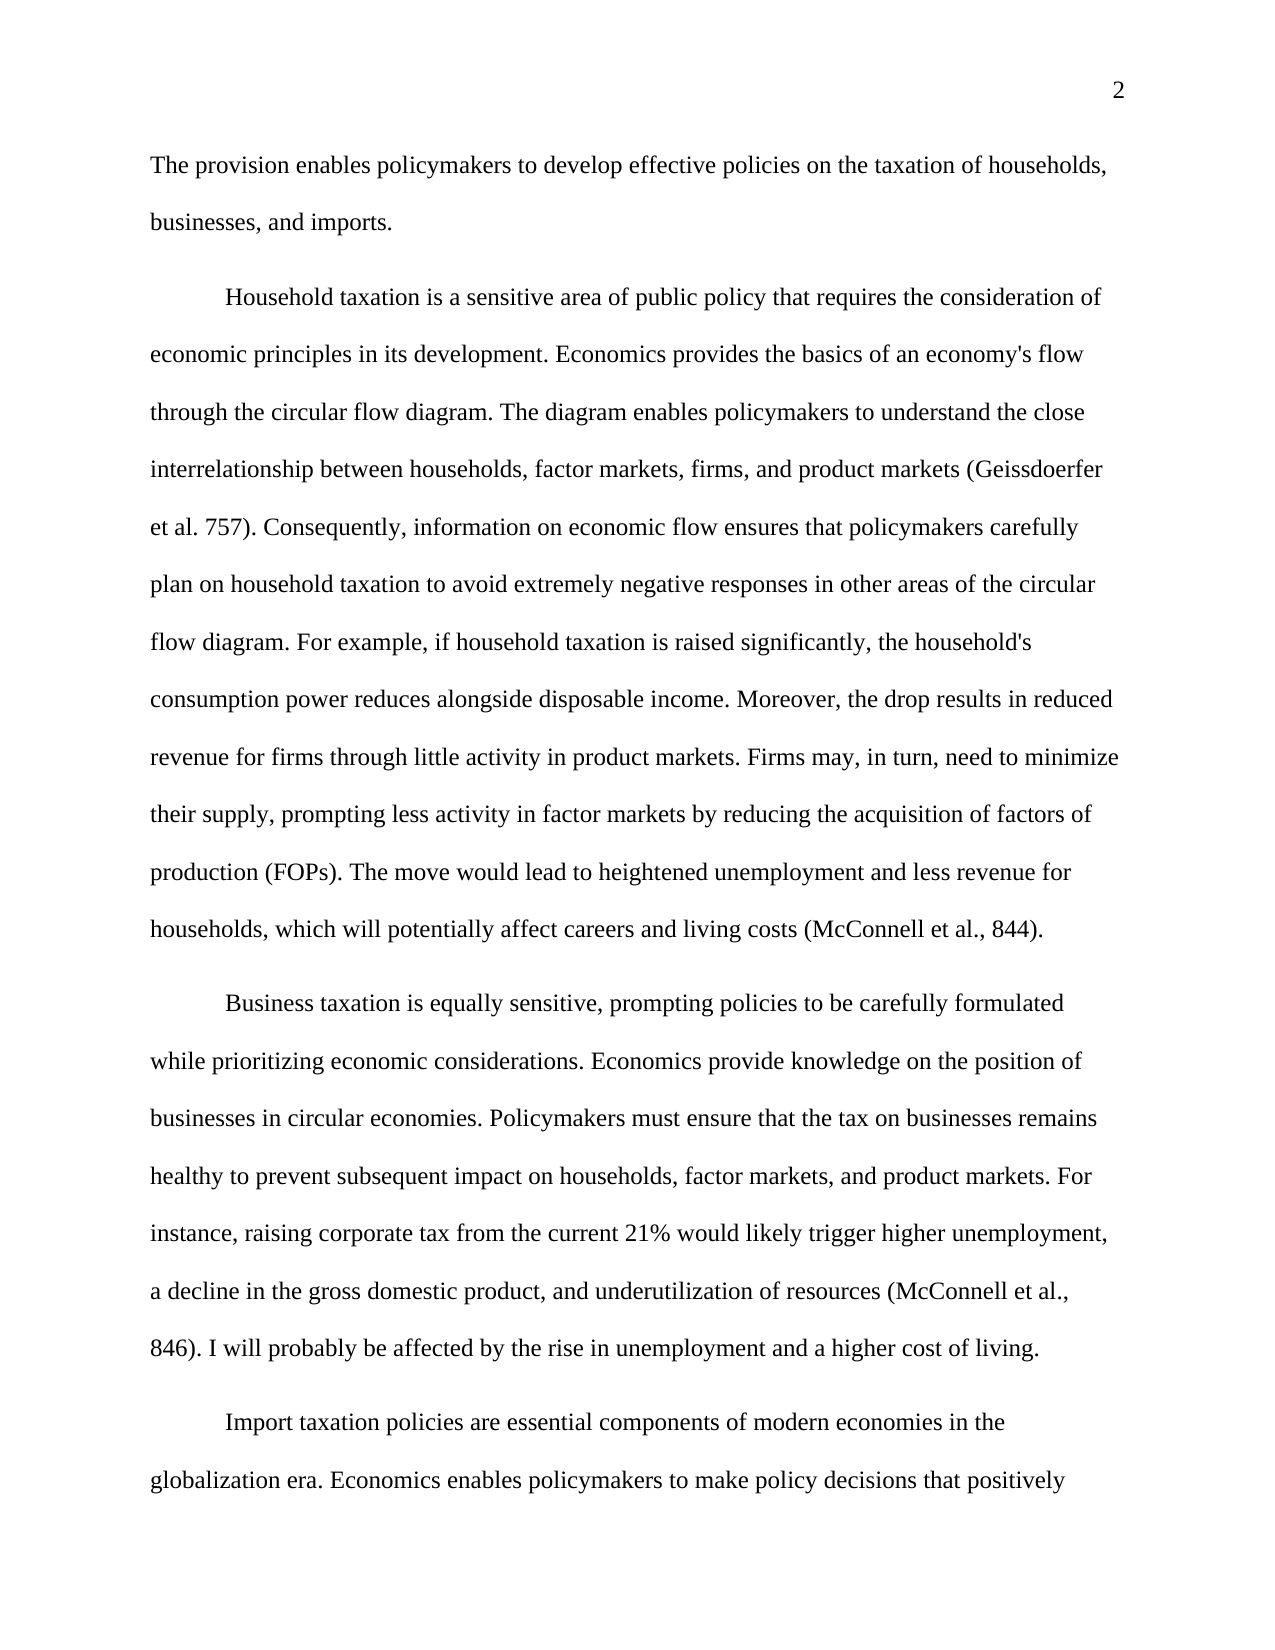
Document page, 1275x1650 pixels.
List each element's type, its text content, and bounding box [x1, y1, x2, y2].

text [150, 1407, 1125, 1494]
text Business taxation is equally sensitive, prompting policies to be carefully formulated while prioritizing economic considerations. Economics provide knowledge on the position of businesses in circular economies. Policymakers must ensure that the tax on businesses remains healthy to prevent subsequent impact on households, factor markets, and product markets. For instance, raising corporate tax from the current 21% would likely trigger higher unemployment, a decline in the gross domestic product, and underutilization of resources (McConnell et al., 846). I will probably be affected by the rise in unemployment and a higher cost of living. [150, 988, 1125, 1362]
text Household taxation is a sensitive area of public policy that requires the consideration of economic principles in its development. Economics provides the basics of an economy's flow through the circular flow diagram. The diagram enables policymakers to understand the close interrelationship between households, factor markets, firms, and product markets (Geissdoerfer et al. 757). Consequently, information on economic flow ensures that policymakers carefully plan on household taxation to avoid extremely negative responses in other areas of the circular flow diagram. For example, if household taxation is raised significantly, the household's consumption power reduces alongside disposable income. Moreover, the drop results in reduced revenue for firms through little activity in product markets. Firms may, in turn, need to minimize their supply, prompting less activity in factor markets by reducing the acquisition of factors of production (FOPs). The move would lead to heightened unemployment and less revenue for households, which will potentially affect careers and living costs (McConnell et al., 844). [150, 282, 1125, 943]
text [150, 150, 1125, 236]
